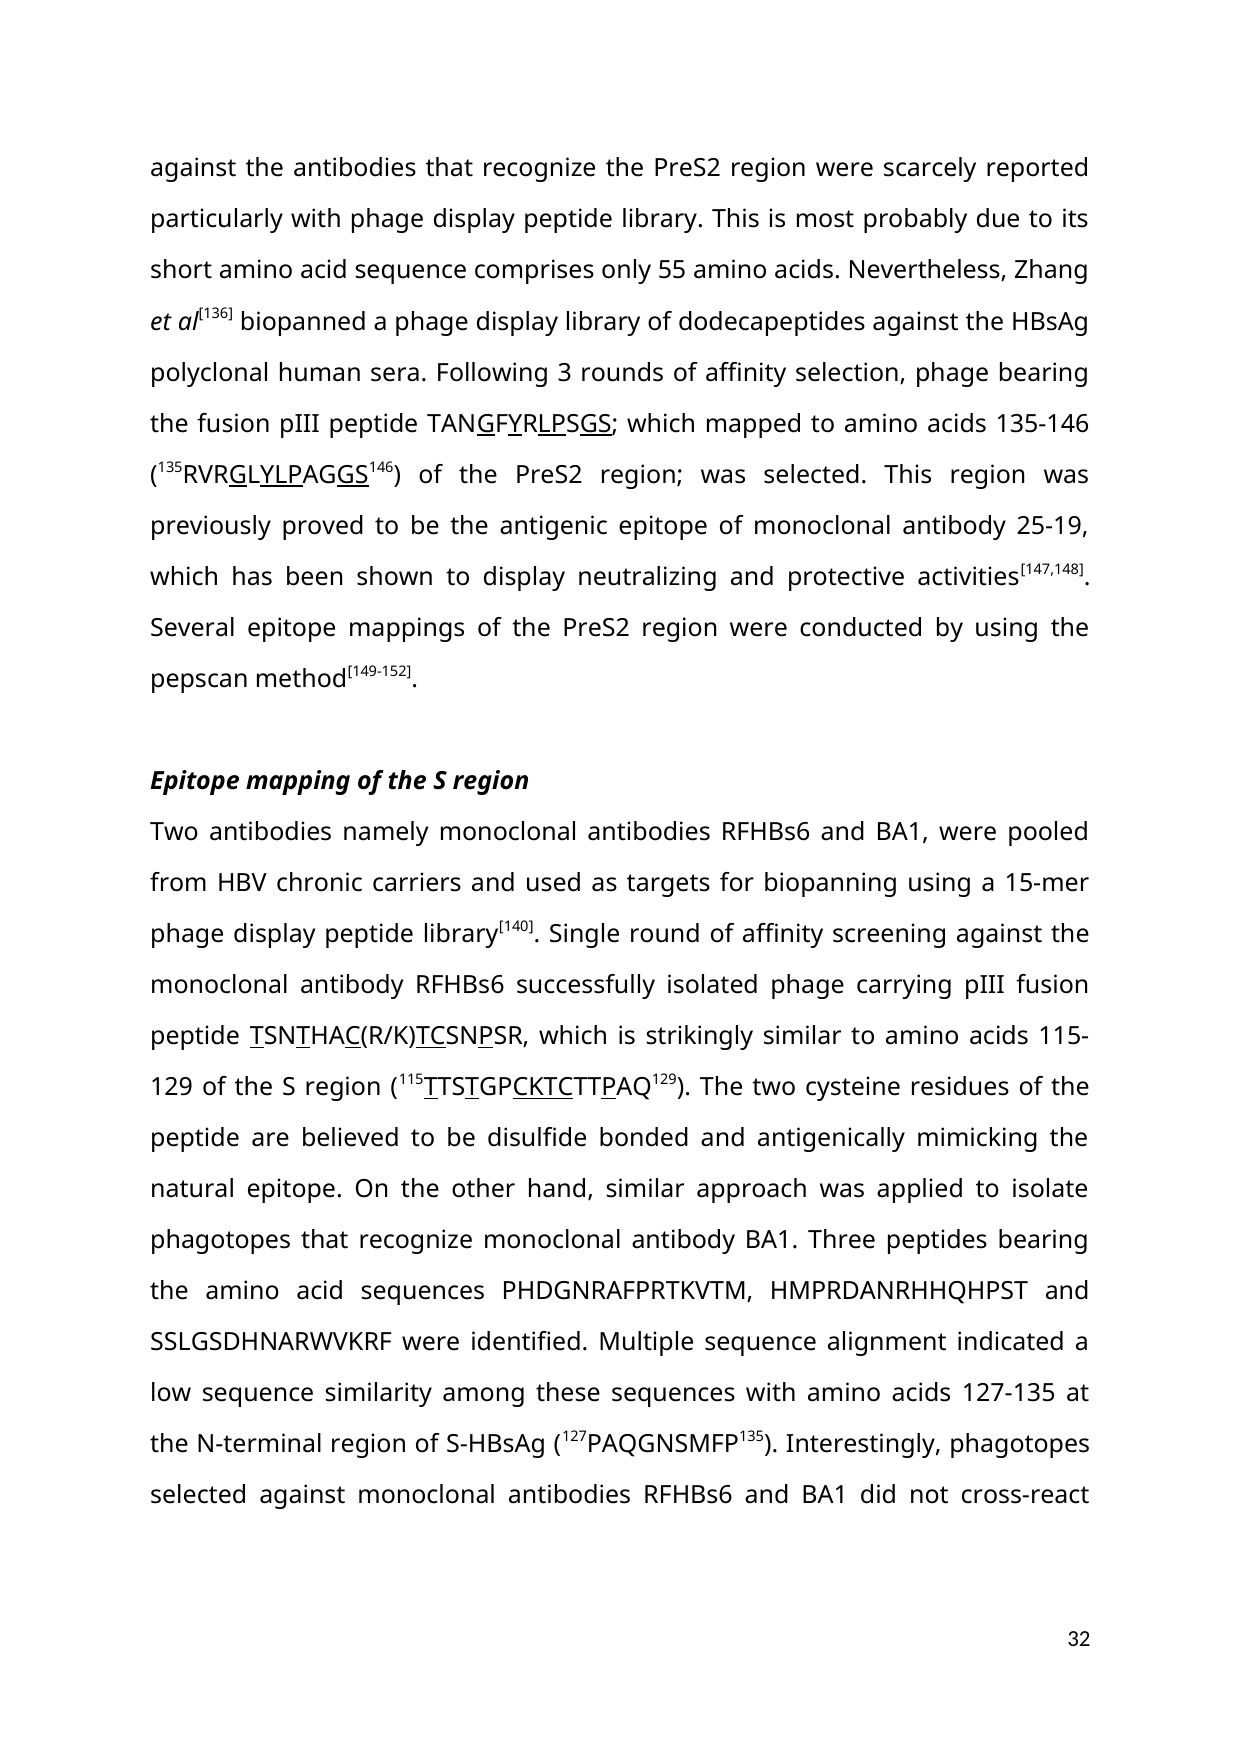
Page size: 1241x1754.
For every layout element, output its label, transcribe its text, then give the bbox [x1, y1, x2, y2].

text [150, 150, 1090, 694]
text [150, 813, 1090, 1511]
text Epitope mapping of the S region [150, 762, 1090, 797]
